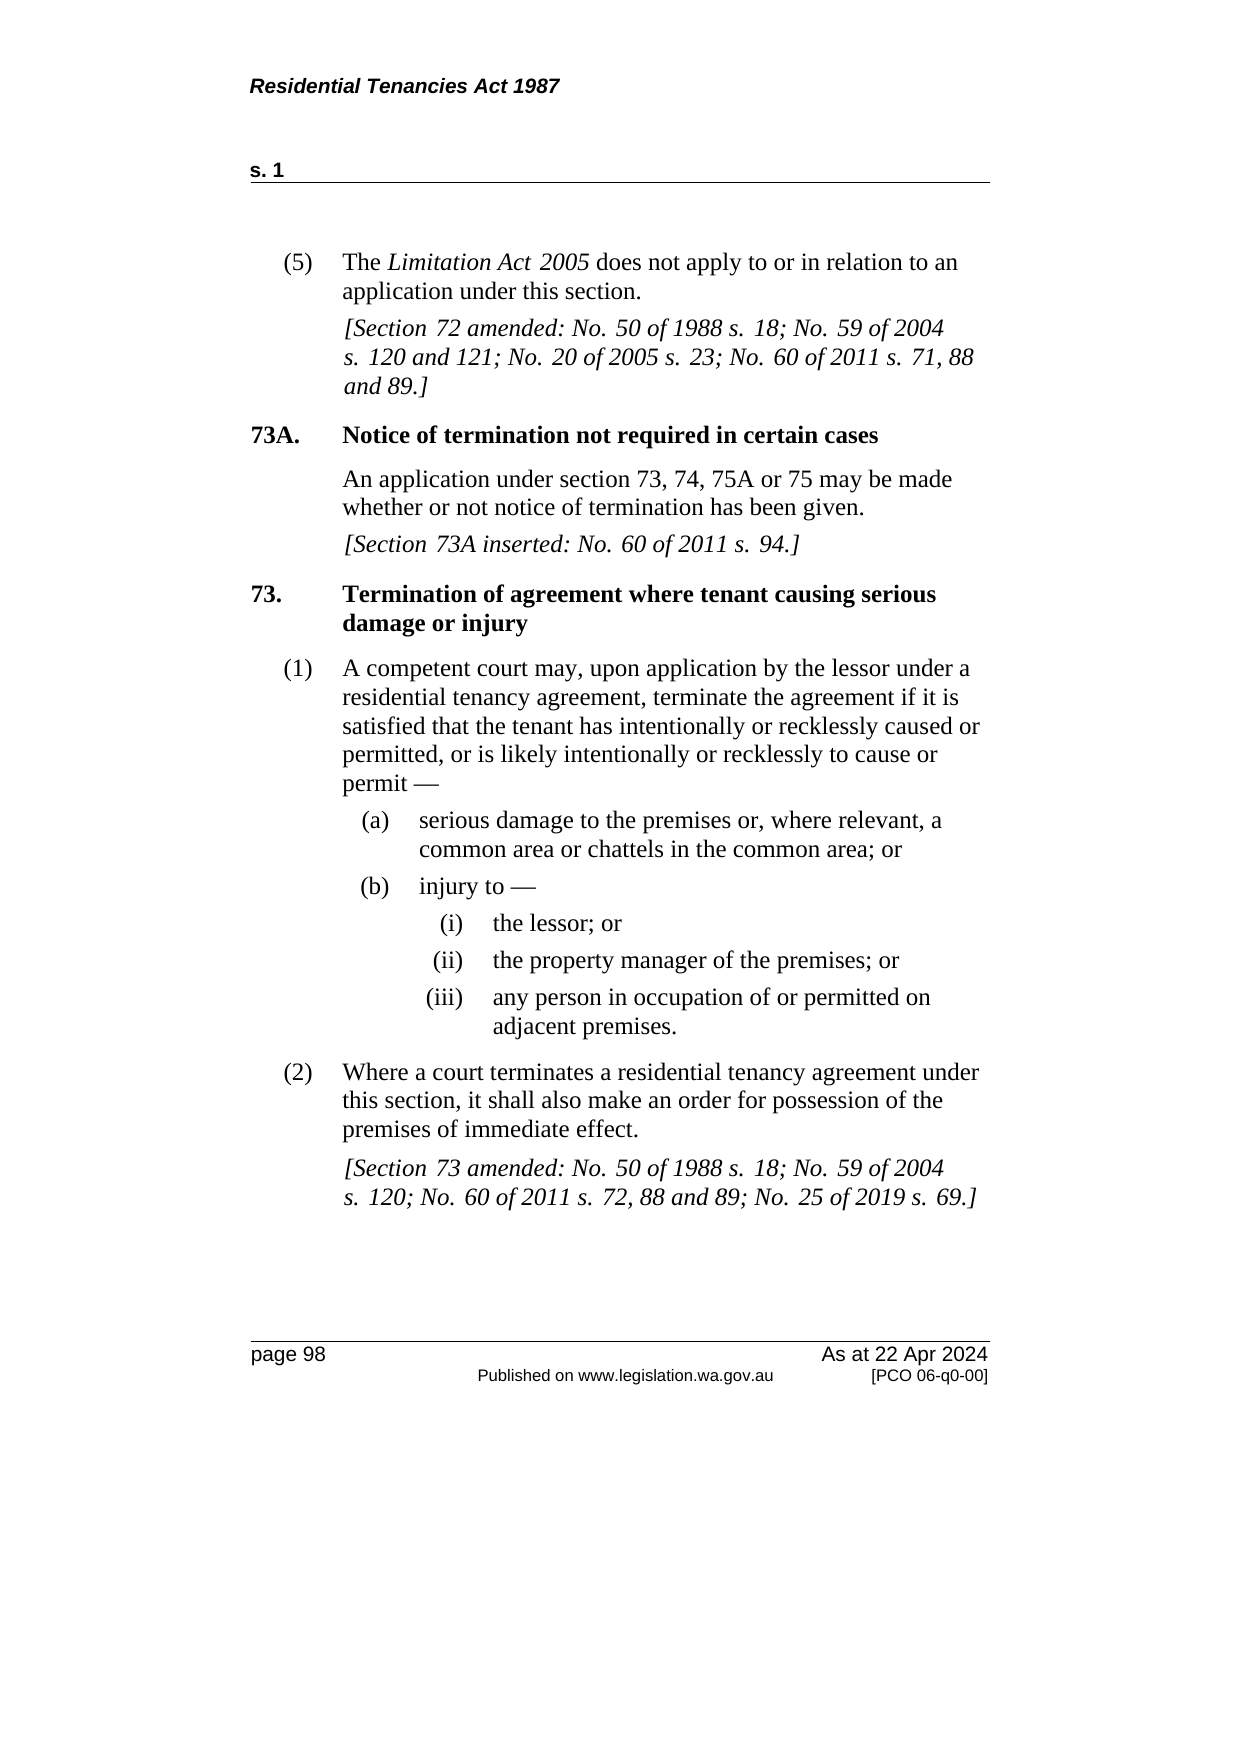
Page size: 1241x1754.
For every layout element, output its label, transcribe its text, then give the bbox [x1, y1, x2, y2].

text [Section 73 amended: No. 50 of 1988 s. 18; No. 59 of 2004 s. 120; No. 60 of 2011 s. 72, 88 and 89; No. 25 of 2019 s. 69.] [251, 1153, 990, 1211]
text (ii) the property manager of the premises; or [251, 945, 990, 974]
text (5) The Limitation Act 2005 does not apply to or in relation to an application under this section. [251, 247, 990, 305]
text An application under section 73, 74, 75A or 75 may be made whether or not notice of termination has been given. [251, 464, 990, 521]
text (iii) any person in occupation of or permitted on adjacent premises. [251, 982, 990, 1040]
subtitle 73A. Notice of termination not required in certain cases [251, 420, 990, 449]
text (b) injury to — [251, 871, 990, 900]
text [Section 72 amended: No. 50 of 1988 s. 18; No. 59 of 2004 s. 120 and 121; No. 20 of 2005 s. 23; No. 60 of 2011 s. 71, 88 and 89.] [251, 313, 990, 399]
text (1) A competent court may, upon application by the lessor under a residential tenancy agreement, terminate the agreement if it is satisfied that the tenant has intentionally or recklessly caused or permitted, or is likely intentionally or recklessly to cause or permit — [251, 653, 990, 797]
text (2) Where a court terminates a residential tenancy agreement under this section, it shall also make an order for possession of the premises of immediate effect. [251, 1057, 990, 1143]
text (a) serious damage to the premises or, where relevant, a common area or chattels in the common area; or [251, 805, 990, 863]
text (i) the lessor; or [251, 908, 990, 937]
text [Section 73A inserted: No. 60 of 2011 s. 94.] [251, 529, 990, 558]
subtitle 73. Termination of agreement where tenant causing serious damage or injury [251, 579, 990, 637]
